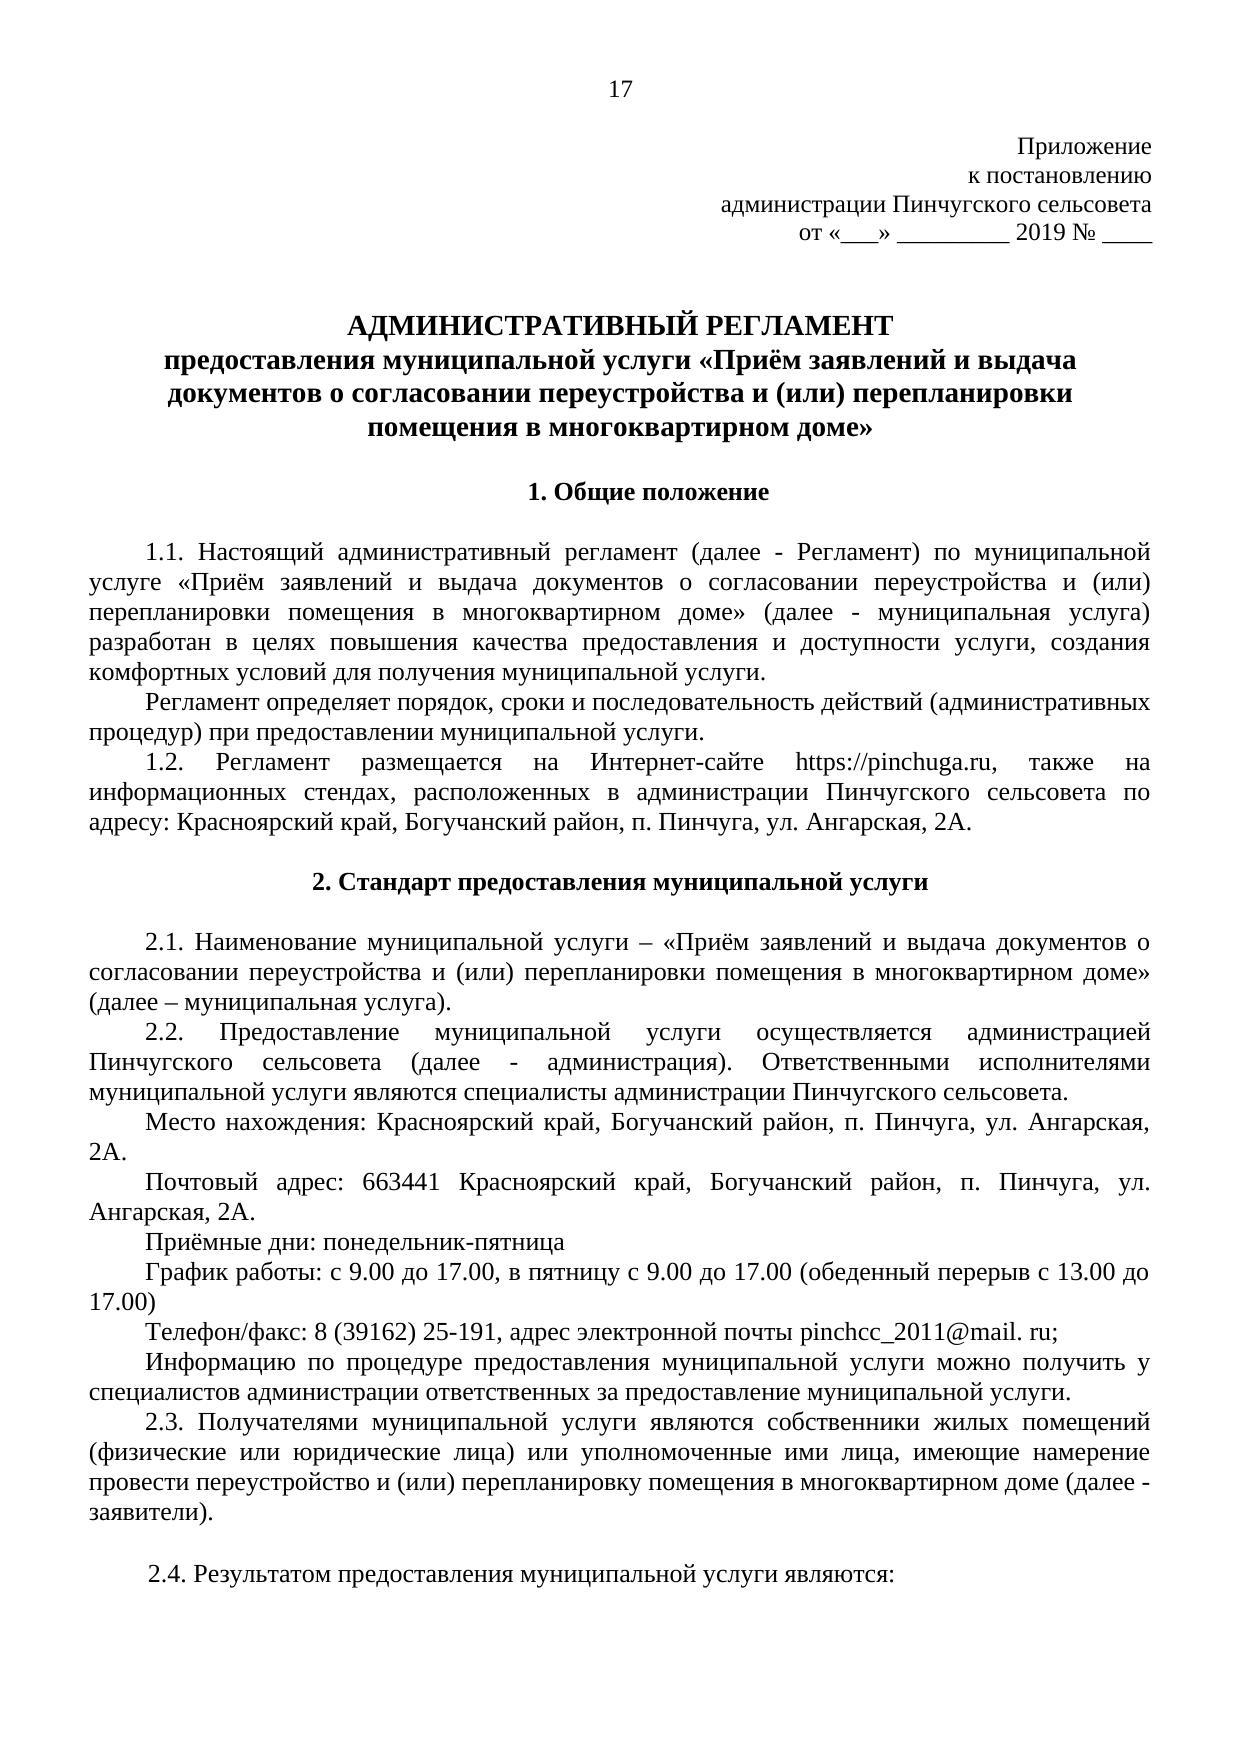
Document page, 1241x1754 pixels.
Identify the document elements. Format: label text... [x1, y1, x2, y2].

text 2.1. Наименование муниципальной услуги – «Приём заявлений и выдача документов о согласовании переустройства и (или) перепланировки помещения в многоквартирном доме» (далее – муниципальная услуга). [89, 926, 1152, 1016]
text 1. Общие положение [89, 476, 1152, 506]
text к постановлению [89, 160, 1152, 189]
text от «___» _________ 2019 № ____ [89, 217, 1152, 246]
text 1.1. Настоящий административный регламент (далее - Регламент) по муниципальной услуге «Приём заявлений и выдача документов о согласовании переустройства и (или) перепланировки помещения в многоквартирном доме» (далее - муниципальная услуга) разработан в целях повышения качества предоставления и доступности услуги, создания комфортных условий для получения муниципальной услуги. [89, 536, 1152, 686]
text 2.3. Получателями муниципальной услуги являются собственники жилых помещений (физические или юридические лица) или уполномоченные ими лица, имеющие намерение провести переустройство и (или) перепланировку помещения в многоквартирном доме (далее - заявители). [89, 1406, 1152, 1526]
text Место нахождения: Красноярский край, Богучанский район, п. Пинчуга, ул. Ангарская, 2А. [89, 1106, 1152, 1166]
text График работы: с 9.00 до 17.00, в пятницу с 9.00 до 17.00 (обеденный перерыв с 13.00 до 17.00) [89, 1256, 1152, 1316]
text 2.2. Предоставление муниципальной услуги осуществляется администрацией Пинчугского сельсовета (далее - администрация). Ответственными исполнителями муниципальной услуги являются специалисты администрации Пинчугского сельсовета. [89, 1016, 1152, 1106]
text 2.4. Результатом предоставления муниципальной услуги являются: [89, 1555, 1152, 1588]
text 1.2. Регламент размещается на Интернет-сайте https://pinchuga.ru, также на информационных стендах, расположенных в администрации Пинчугского сельсовета по адресу: Красноярский край, Богучанский район, п. Пинчуга, ул. Ангарская, 2А. [89, 746, 1152, 836]
text Регламент определяет порядок, сроки и последовательность действий (административных процедур) при предоставлении муниципальной услуги. [89, 686, 1152, 746]
text Почтовый адрес: 663441 Красноярский край, Богучанский район, п. Пинчуга, ул. Ангарская, 2А. [89, 1166, 1152, 1226]
text Приёмные дни: понедельник-пятница [89, 1226, 1152, 1256]
title АДМИНИСТРАТИВНЫЙ РЕГЛАМЕНТ [89, 308, 1152, 342]
text Приложение [89, 131, 1152, 160]
text Информацию по процедуре предоставления муниципальной услуги можно получить у специалистов администрации ответственных за предоставление муниципальной услуги. [89, 1346, 1152, 1406]
text администрации Пинчугского сельсовета [89, 189, 1152, 217]
text 2. Стандарт предоставления муниципальной услуги [89, 866, 1152, 896]
title предоставления муниципальной услуги «Приём заявлений и выдача документов о согласовании переустройства и (или) перепланировки помещения в многоквартирном доме» [89, 342, 1152, 443]
text Телефон/факс: 8 (39162) 25-191, адрес электронной почты pinchcc_2011@mail. ru; [89, 1316, 1152, 1346]
